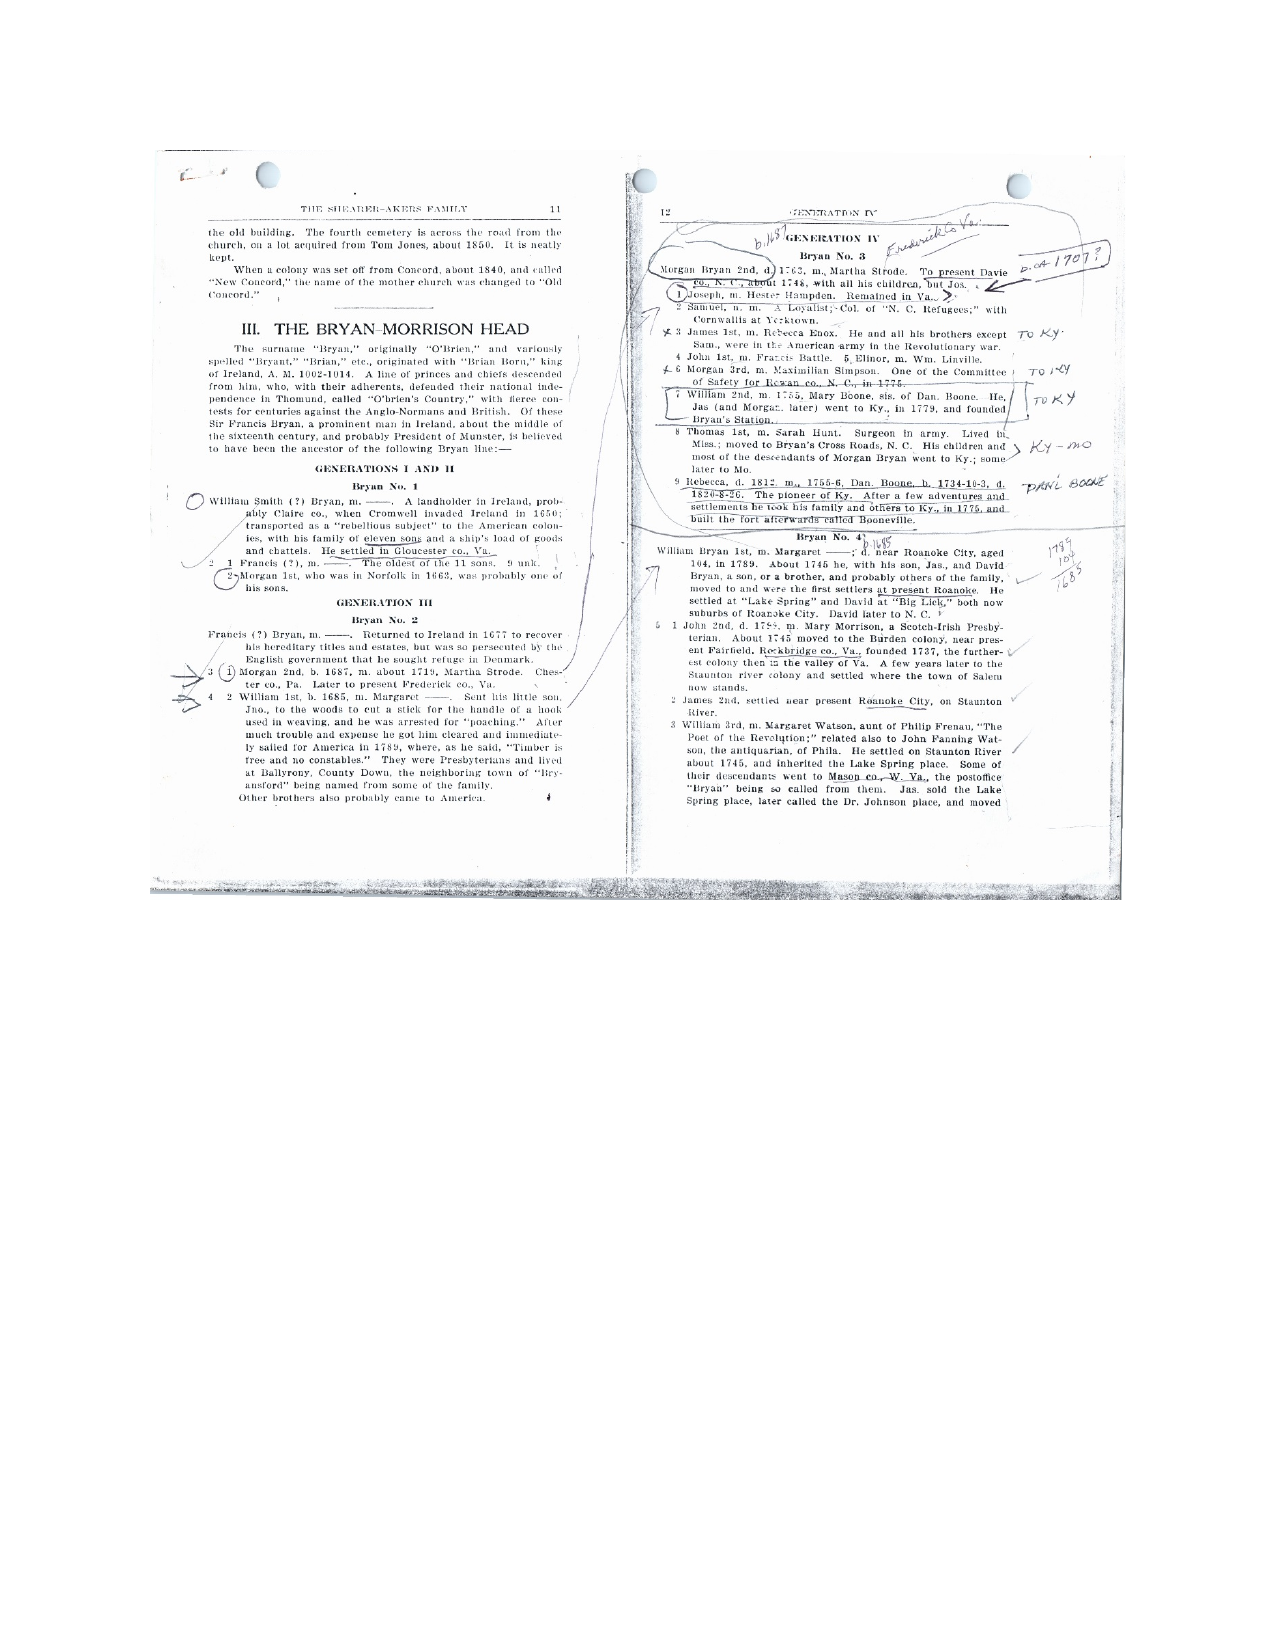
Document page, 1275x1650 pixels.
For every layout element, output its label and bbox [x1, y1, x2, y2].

picture [150, 150, 1125, 900]
